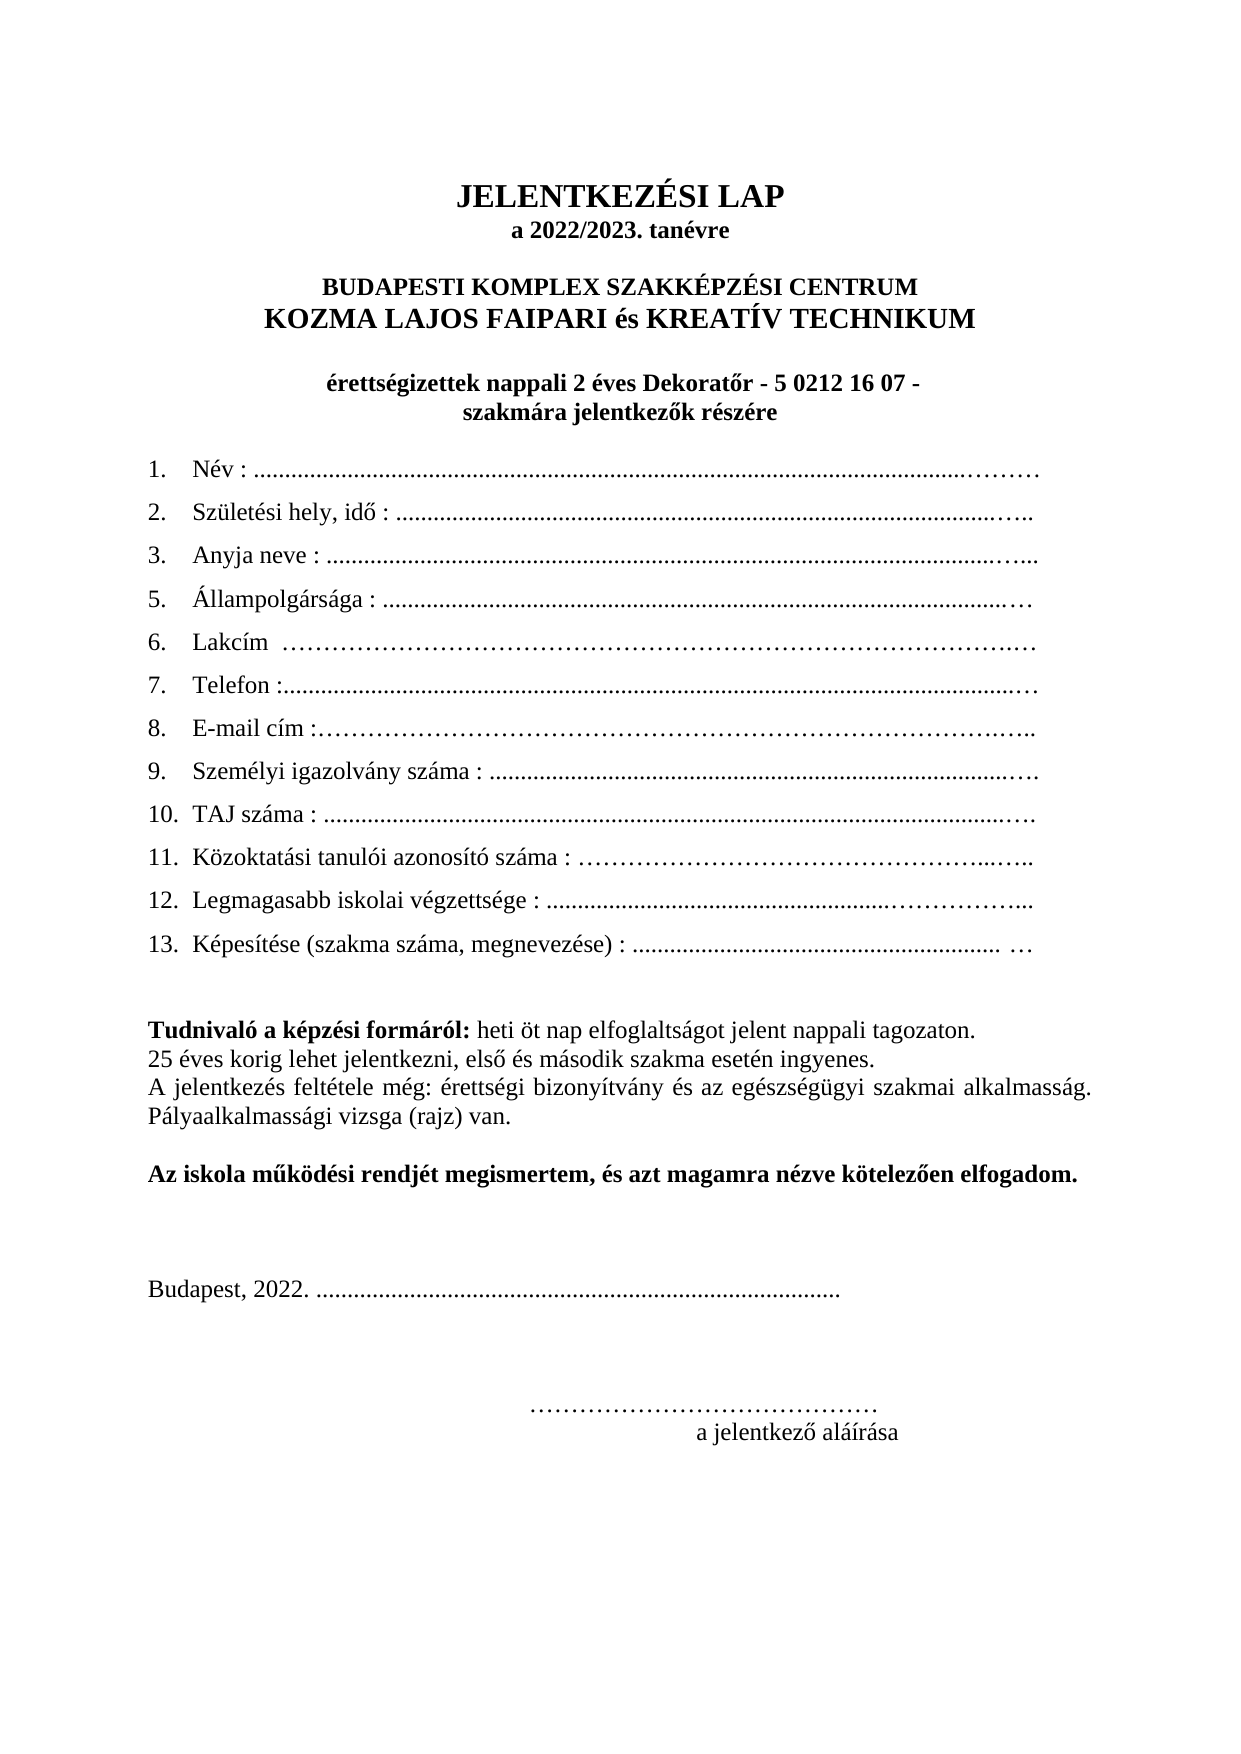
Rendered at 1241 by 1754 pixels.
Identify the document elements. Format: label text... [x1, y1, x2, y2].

list TAJ száma : ............................................................................................................. …. [148, 799, 1093, 828]
list Közoktatási tanulói azonosító száma : …………………………………………... ….. [148, 842, 1093, 871]
text 6. Lakcím ……………………………………………………………………………. … [148, 627, 1093, 656]
text Az iskola működési rendjét megismertem, és azt magamra nézve kötelezően elfogadom. [148, 1159, 1093, 1187]
text KOZMA LAJOS FAIPARI és KREATÍV TECHNIKUM [148, 301, 1093, 334]
list Képesítése (szakma száma, megnevezése) : ........................................................... … [148, 929, 1093, 957]
text …………………………………… [221, 1389, 1093, 1417]
text 3. Anyja neve : ........................................................................................................... …... [148, 541, 1093, 569]
text a jelentkező aláírása [221, 1417, 1093, 1446]
list E-mail cím :………………………………………………………………………. ….. [148, 713, 1093, 742]
list Telefon :..................................................................................................................... … [148, 670, 1093, 699]
list Legmagasabb iskolai végzettsége : ....................................................... ……………... [148, 886, 1093, 914]
text 25 éves korig lehet jelentkezni, első és második szakma esetén ingyenes. [148, 1044, 1093, 1072]
text JELENTKEZÉSI LAP [148, 176, 1093, 215]
text Budapest, 2022. .................................................................................... [148, 1274, 1093, 1302]
text Tudnivaló a képzési formáról: heti öt nap elfoglaltságot jelent nappali tagozaton. [148, 1015, 1093, 1044]
text szakmára jelentkezők részére [148, 397, 1093, 426]
text 2. Születési hely, idő : ................................................................................................ ….. [148, 497, 1093, 526]
text a 2022/2023. tanévre [148, 215, 1093, 243]
text 1. Név : .................................................................................................................. ……… [148, 454, 1093, 483]
text 5. Állampolgársága : .................................................................................................... … [148, 584, 1093, 612]
text érettségizettek nappali 2 éves Dekoratőr - 5 0212 16 07 - [148, 368, 1093, 397]
list Személyi igazolvány száma : ................................................................................... …. [148, 756, 1093, 785]
text BUDAPESTI KOMPLEX SZAKKÉPZÉSI CENTRUM [148, 272, 1093, 301]
text A jelentkezés feltétele még: érettségi bizonyítvány és az egészségügyi szakmai alkalmasság. Pályaalkalmassági vizsga (rajz) van. [148, 1072, 1093, 1130]
